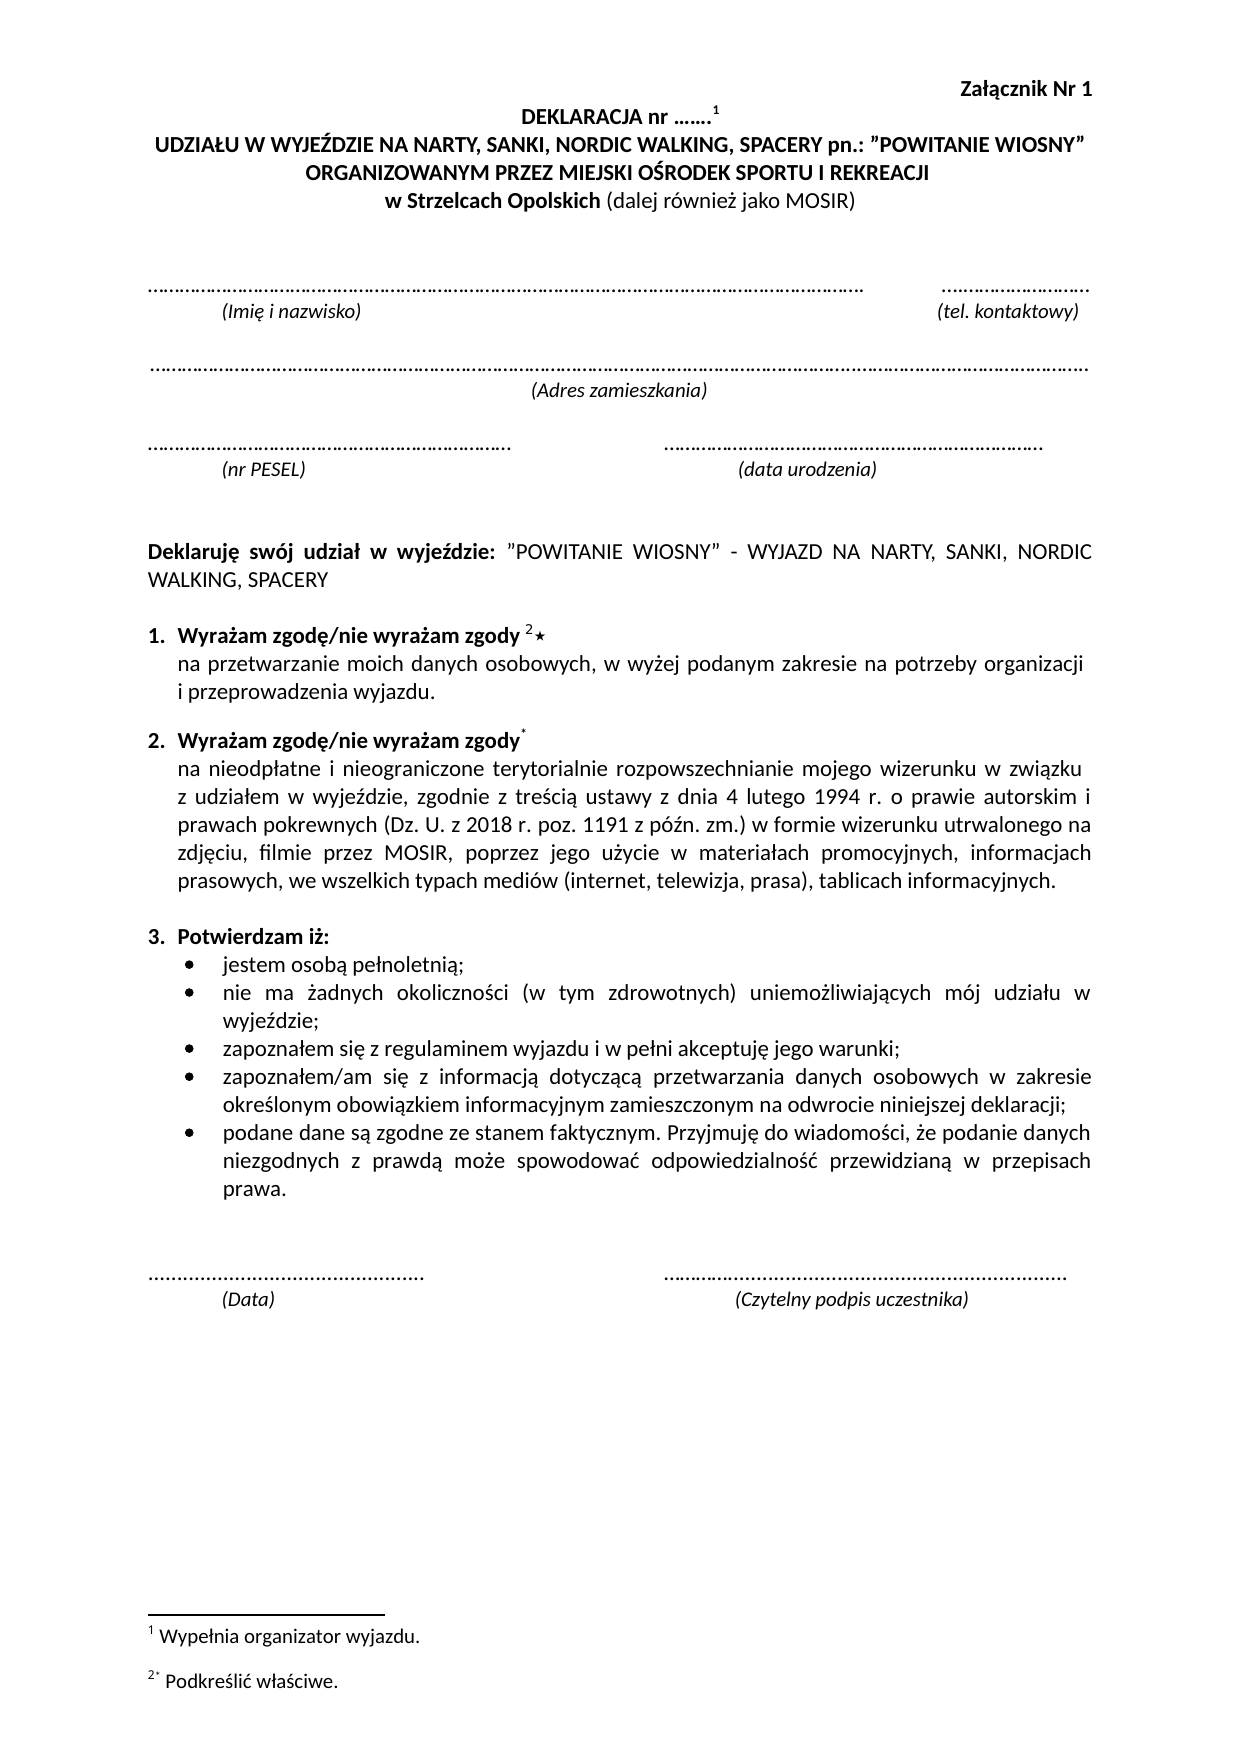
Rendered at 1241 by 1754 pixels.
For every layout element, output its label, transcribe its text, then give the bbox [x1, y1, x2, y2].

text …………………………………………………………… ……………………………………………………………… [148, 428, 1093, 456]
list zapoznałem/am się z informacją dotyczącą przetwarzania danych osobowych w zakresie określonym obowiązkiem informacyjnym zamieszczonym na odwrocie niniejszej deklaracji; [185, 1062, 1093, 1118]
text (nr PESEL) (data urodzenia) [148, 456, 1093, 481]
list podane dane są zgodne ze stanem faktycznym. Przyjmuję do wiadomości, że podanie danych niezgodnych z prawdą może spowodować odpowiedzialność przewidzianą w przepisach prawa. [185, 1118, 1093, 1202]
list Wyrażam zgodę/nie wyrażam zgody* [148, 726, 1093, 754]
list zapoznałem się z regulaminem wyjazdu i w pełni akceptuję jego warunki; [185, 1034, 1093, 1062]
list Potwierdzam iż: [148, 922, 1093, 950]
text (Data) (Czytelny podpis uczestnika) [148, 1287, 1093, 1312]
list jestem osobą pełnoletnią; [185, 950, 1093, 978]
list nie ma żadnych okoliczności (w tym zdrowotnych) uniemożliwiających mój udziału w wyjeździe; [185, 978, 1093, 1034]
text DEKLARACJA nr ……. UDZIAŁU W WYJEŹDZIE NA NARTY, SANKI, NORDIC WALKING, SPACERY pn.: ”POWITANIE WIOSNY” ORGANIZOWANYM PRZEZ MIEJSKI OŚRODEK SPORTU I REKREACJI w Strzelcach Opolskich (dalej również jako MOSIR) [148, 102, 1093, 214]
text Załącznik Nr 1 [148, 74, 1093, 102]
text ………………………………………………………………………………………………………………………. ….…………………… [148, 270, 1093, 298]
text na przetwarzanie moich danych osobowych, w wyżej podanym zakresie na potrzeby organizacji i przeprowadzenia wyjazdu. [177, 649, 1093, 705]
text na nieodpłatne i nieograniczone terytorialnie rozpowszechnianie mojego wizerunku w związku z udziałem w wyjeździe, zgodnie z treścią ustawy z dnia 4 lutego 1994 r. o prawie autorskim i prawach pokrewnych (Dz. U. z 2018 r. poz. 1191 z późn. zm.) w formie wizerunku utrwalonego na zdjęciu, filmie przez MOSIR, poprzez jego użycie w materiałach promocyjnych, informacjach prasowych, we wszelkich typach mediów (internet, telewizja, prasa), tablicach informacyjnych. [177, 754, 1093, 894]
list Wyrażam zgodę/nie wyrażam zgody٭ [148, 621, 1093, 649]
text ................................................ …………........................................................... [148, 1258, 1093, 1287]
text ……………………………………………………………………………………………………………………..……………………………………..(Adres zamieszkania) [148, 349, 1093, 402]
text Deklaruję swój udział w wyjeździe: ”POWITANIE WIOSNY” - WYJAZD NA NARTY, SANKI, NORDIC WALKING, SPACERY [148, 537, 1093, 593]
text (Imię i nazwisko) (tel. kontaktowy) [221, 298, 1093, 323]
